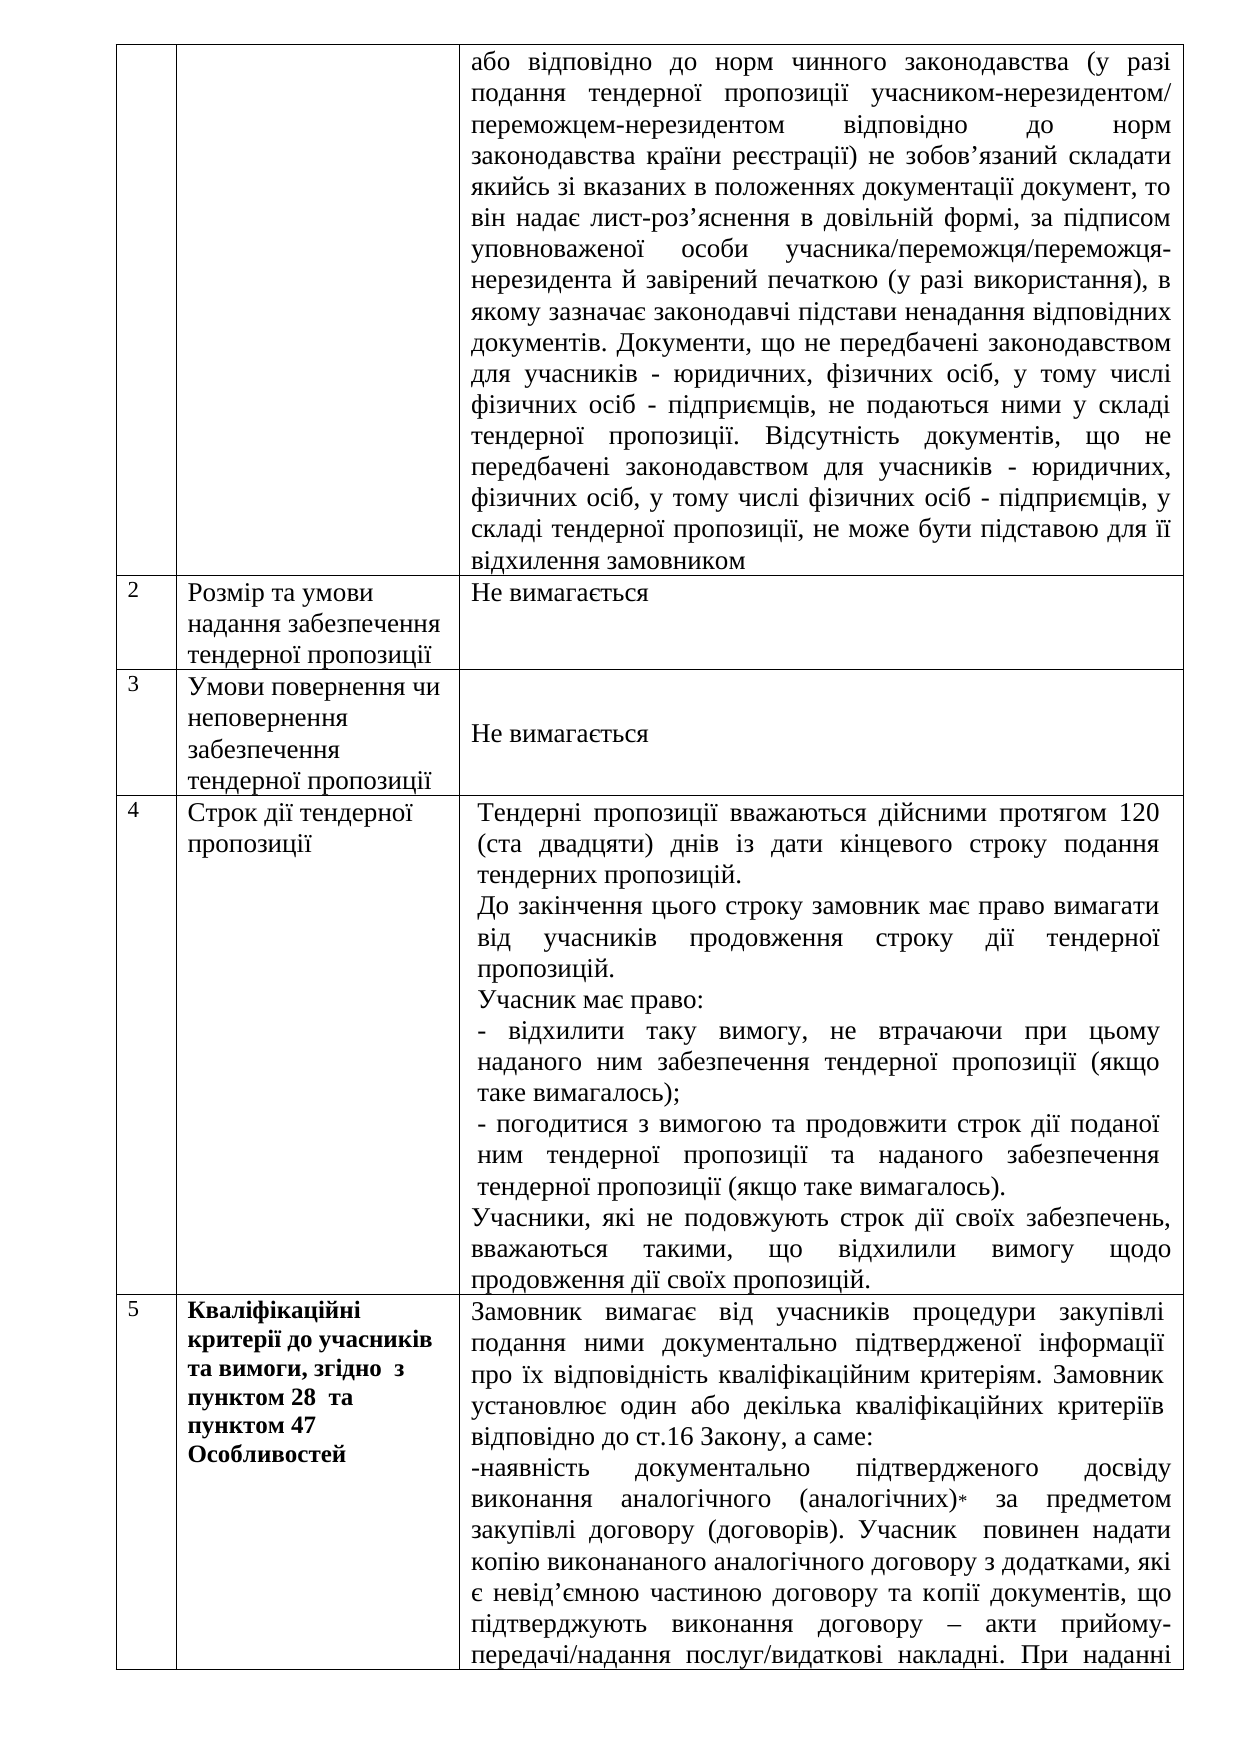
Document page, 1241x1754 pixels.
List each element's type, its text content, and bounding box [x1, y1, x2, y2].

table_cell Не вимагається [460, 670, 1183, 795]
table_cell 4 [117, 796, 176, 1294]
table_cell Умови повернення чи неповернення забезпечення тендерної пропозиції [177, 670, 459, 795]
table_cell 5 [117, 1295, 176, 1669]
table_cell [177, 1295, 459, 1669]
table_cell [460, 45, 1183, 575]
table_cell Строк дії тендерної пропозиції [177, 796, 459, 1294]
table_cell 2 [117, 576, 176, 669]
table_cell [177, 45, 459, 575]
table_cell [460, 1295, 1183, 1669]
table_cell 3 [117, 670, 176, 795]
table_cell Не вимагається [460, 576, 1183, 669]
table_cell Розмір та умови надання забезпечення тендерної пропозиції [177, 576, 459, 669]
table_cell Тендерні пропозиції вважаються дійсними протягом 120 (ста двадцяти) днів із дати кінцевого строку подання тендерних пропозицій. До закінчення цього строку замовник має право вимагати від учасників продовження строку дії тендерної пропозицій. Учасник має право: - відхилити таку вимогу, не втрачаючи при цьому наданого ним забезпечення тендерної пропозиції (якщо таке вимагалось); - погодитися з вимогою та продовжити строк дії поданої ним тендерної пропозиції та наданого забезпечення тендерної пропозиції (якщо таке вимагалось). Учасники, які не подовжують строк дії своїх забезпечень, вважаються такими, що відхилили вимогу щодо продовження дії своїх пропозицій. [460, 796, 1183, 1294]
table_cell 1 [117, 45, 176, 575]
